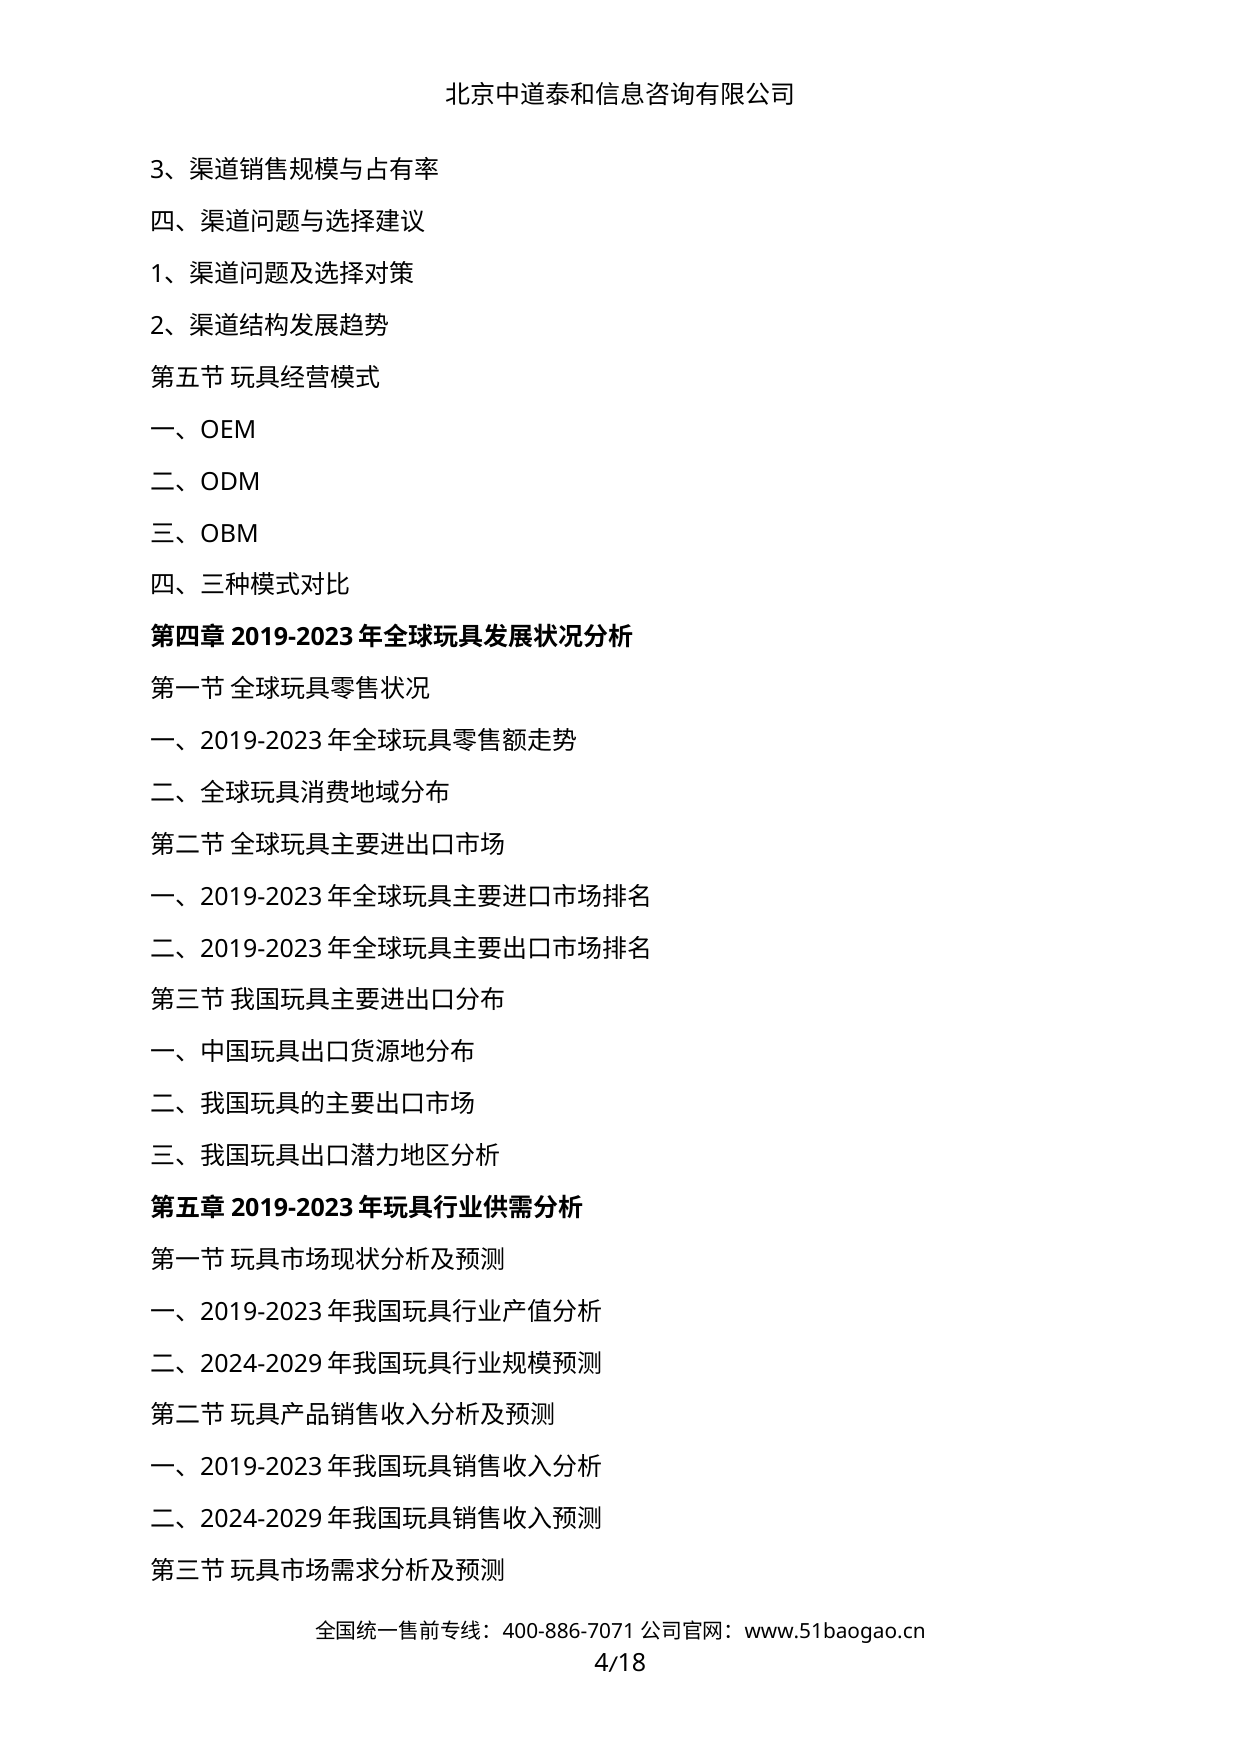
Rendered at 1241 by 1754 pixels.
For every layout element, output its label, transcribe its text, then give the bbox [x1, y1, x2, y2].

text 三、我国玩具出口潜力地区分析 [150, 1136, 1090, 1172]
text 二、全球玩具消费地域分布 [150, 772, 1090, 809]
text 第五章 2019-2023年玩具行业供需分析 [150, 1187, 1090, 1224]
text 第一节 全球玩具零售状况 [150, 669, 1090, 705]
text 3、渠道销售规模与占有率 [150, 150, 1090, 186]
text 第一节 玩具市场现状分析及预测 [150, 1239, 1090, 1276]
text 第二节 玩具产品销售收入分析及预测 [150, 1395, 1090, 1431]
text 一、2019-2023年全球玩具主要进口市场排名 [150, 876, 1090, 912]
text 二、2019-2023年全球玩具主要出口市场排名 [150, 928, 1090, 964]
text 四、渠道问题与选择建议 [150, 202, 1090, 238]
text 一、2019-2023年我国玩具行业产值分析 [150, 1291, 1090, 1327]
text 一、OEM [150, 409, 1090, 446]
text 第五节 玩具经营模式 [150, 357, 1090, 394]
text 二、2024-2029年我国玩具行业规模预测 [150, 1343, 1090, 1379]
text 二、我国玩具的主要出口市场 [150, 1084, 1090, 1120]
text 二、2024-2029年我国玩具销售收入预测 [150, 1499, 1090, 1535]
text 2、渠道结构发展趋势 [150, 306, 1090, 342]
text 二、ODM [150, 461, 1090, 497]
text 三、OBM [150, 513, 1090, 549]
text 第二节 全球玩具主要进出口市场 [150, 824, 1090, 861]
text 第四章 2019-2023年全球玩具发展状况分析 [150, 617, 1090, 653]
text 第三节 我国玩具主要进出口分布 [150, 980, 1090, 1016]
text 第三节 玩具市场需求分析及预测 [150, 1551, 1090, 1587]
text 一、2019-2023年全球玩具零售额走势 [150, 721, 1090, 757]
text 一、中国玩具出口货源地分布 [150, 1032, 1090, 1068]
text 四、三种模式对比 [150, 565, 1090, 601]
text 一、2019-2023年我国玩具销售收入分析 [150, 1447, 1090, 1483]
text 1、渠道问题及选择对策 [150, 254, 1090, 290]
